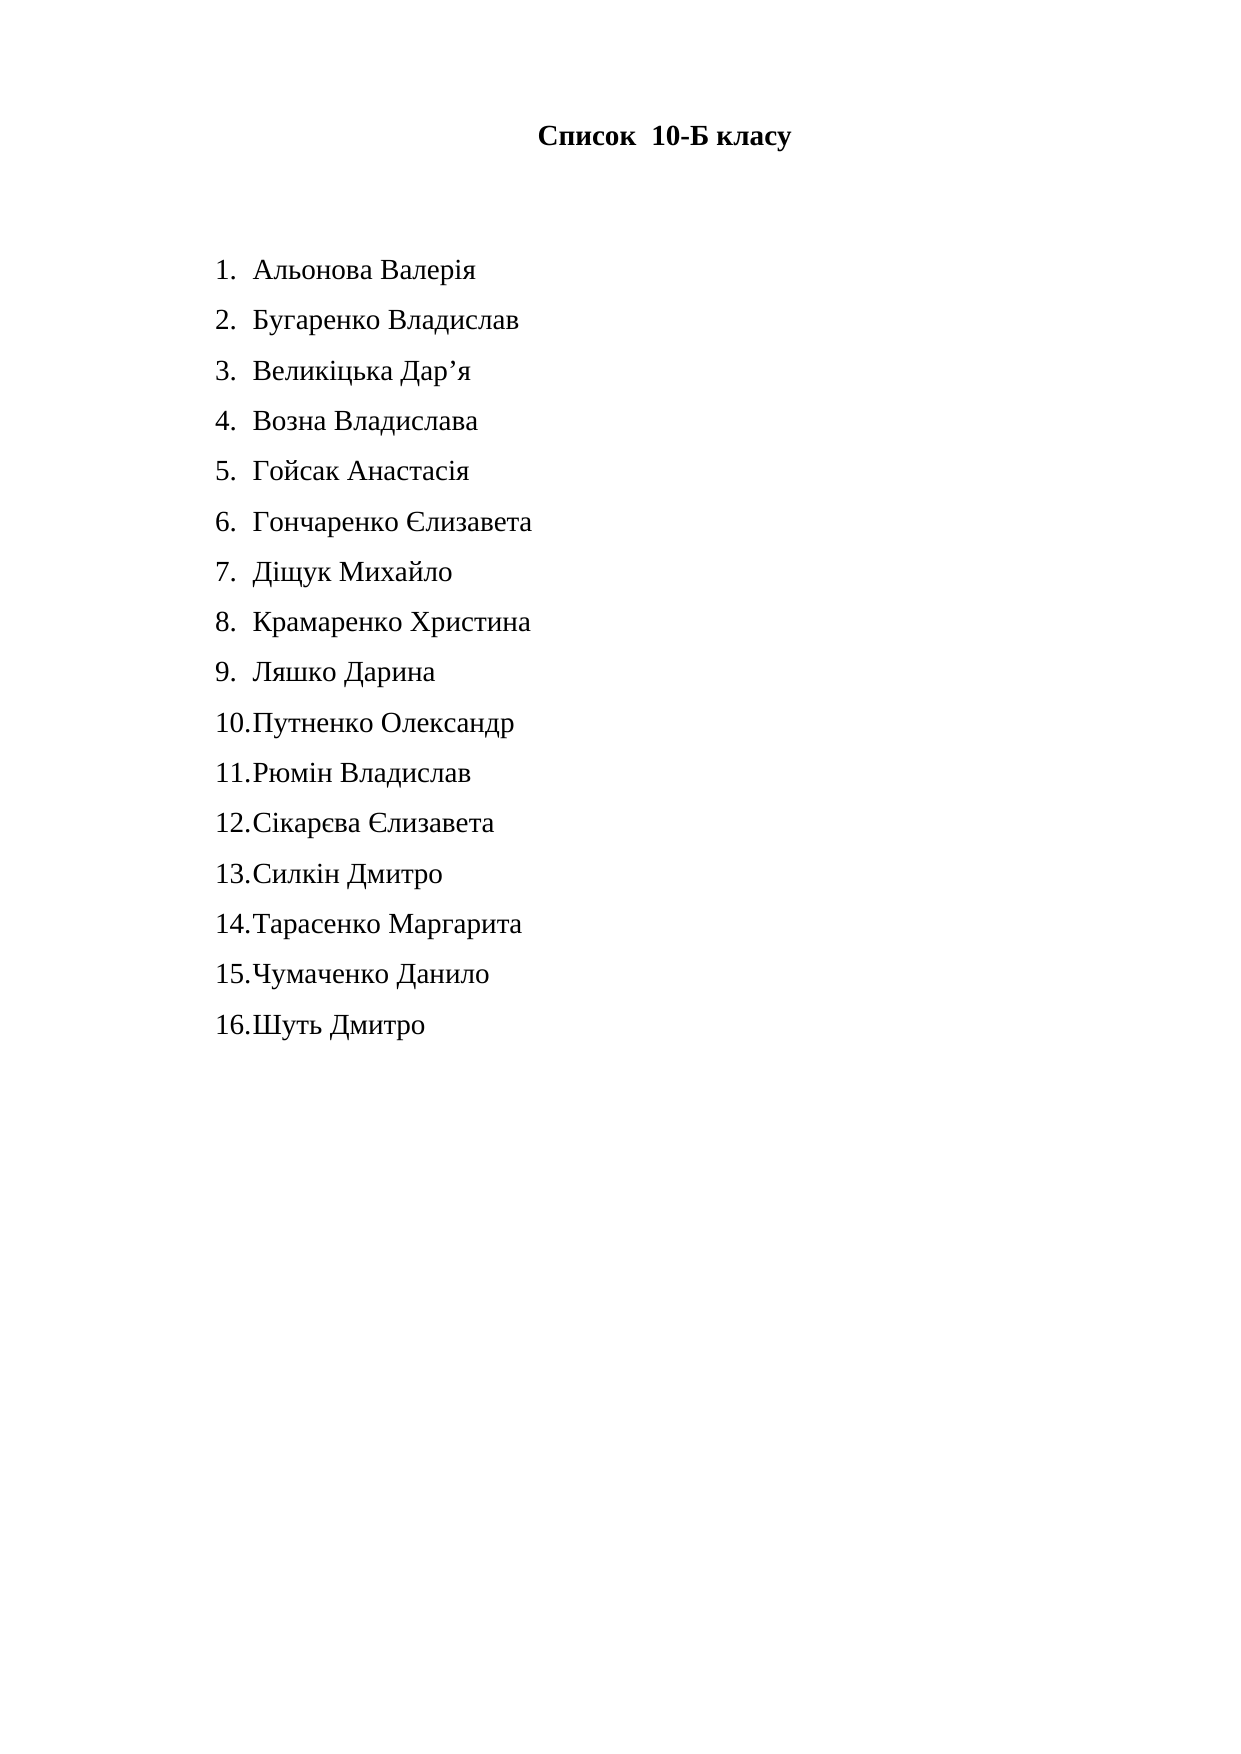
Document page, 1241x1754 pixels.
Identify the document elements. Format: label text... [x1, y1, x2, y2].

text Список 10-Б класу [177, 118, 1152, 152]
list Рюмін Владислав [215, 755, 1152, 789]
list Силкін Дмитро [215, 856, 1152, 889]
list Бугаренко Владислав [215, 302, 1152, 336]
list Гойсак Анастасія [215, 453, 1152, 487]
list Возна Владислава [215, 403, 1152, 437]
list Шуть Дмитро [215, 1007, 1152, 1040]
list Альонова Валерія [215, 252, 1152, 286]
list Діщук Михайло [215, 554, 1152, 587]
list Сікарєва Єлизавета [215, 806, 1152, 839]
list Крамаренко Христина [215, 604, 1152, 638]
list Тарасенко Маргарита [215, 906, 1152, 940]
list Ляшко Дарина [215, 654, 1152, 688]
list Чумаченко Данило [215, 956, 1152, 990]
list Великіцька Дар’я [215, 353, 1152, 386]
list Гончаренко Єлизавета [215, 504, 1152, 537]
list Путненко Олександр [215, 705, 1152, 738]
